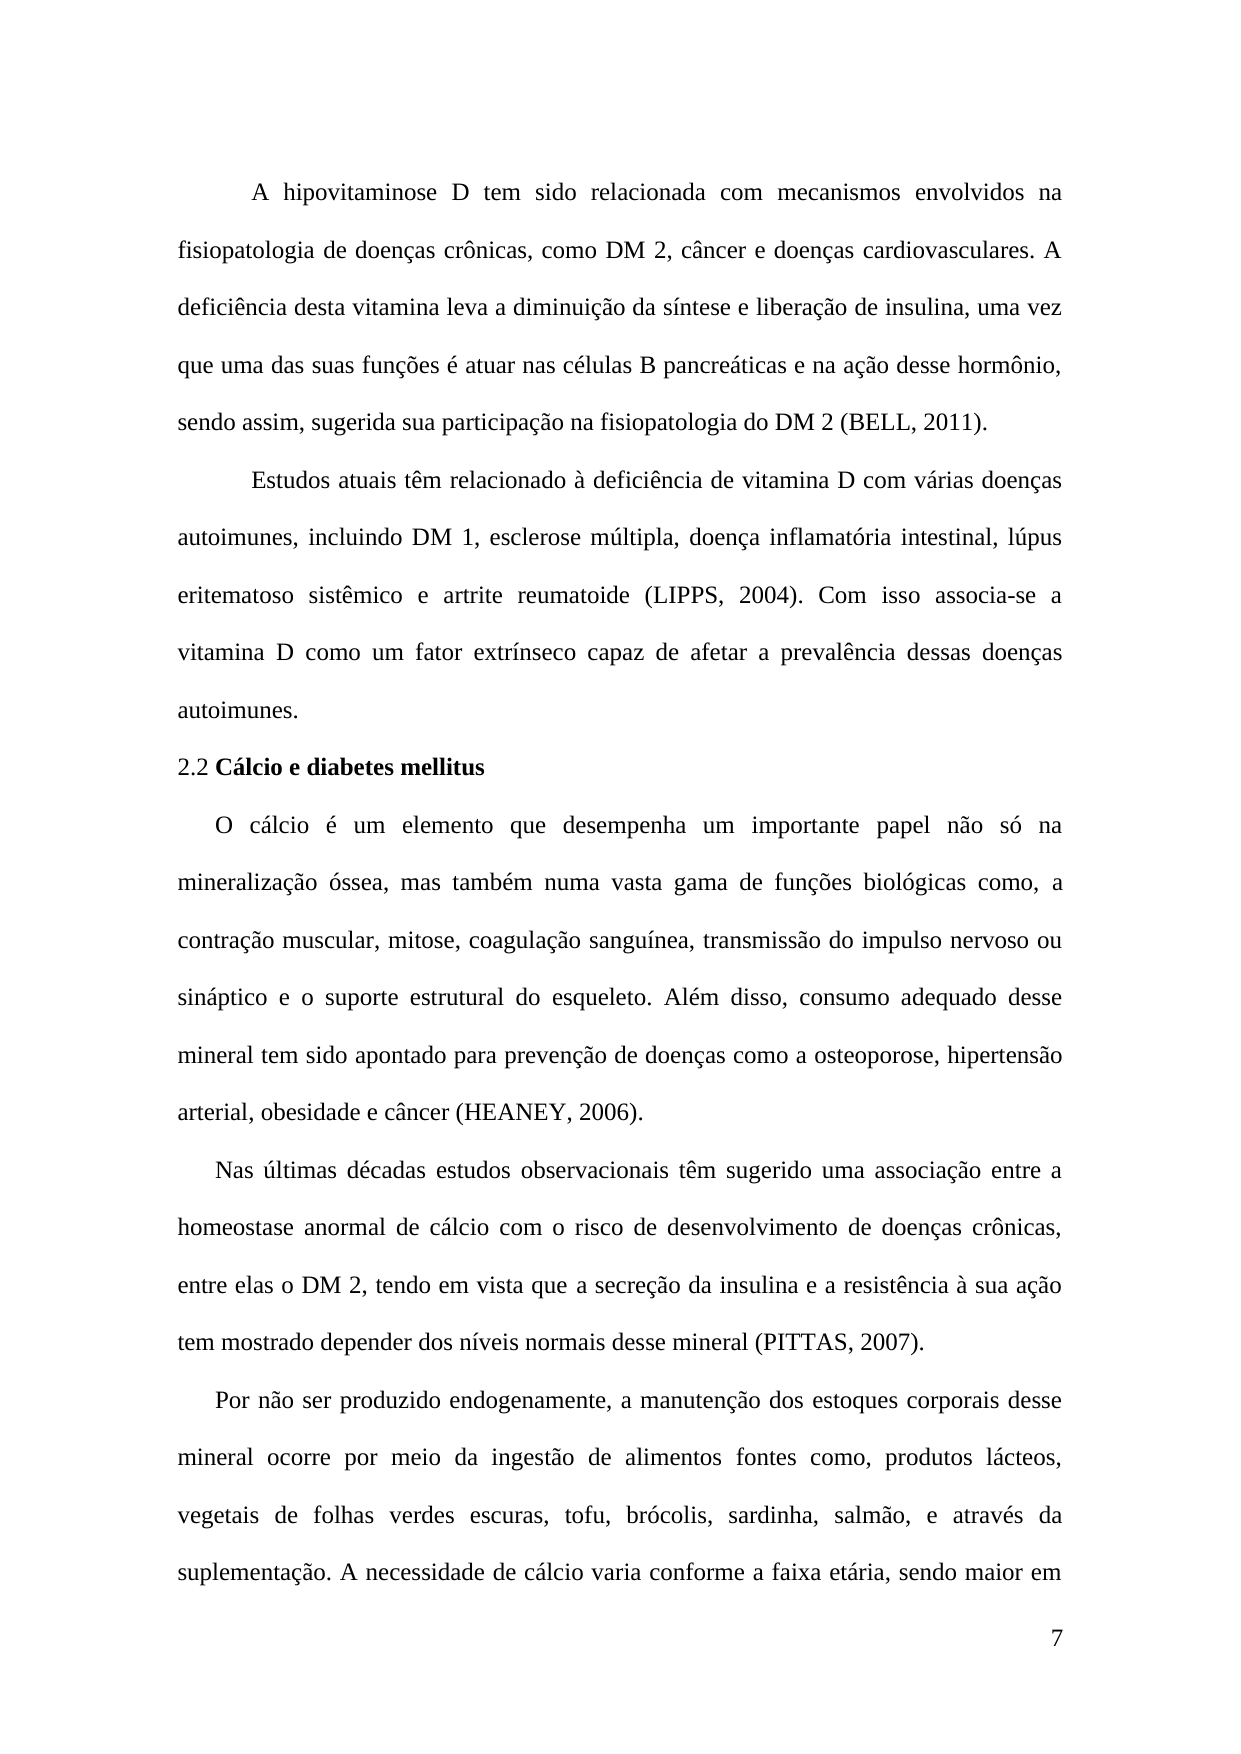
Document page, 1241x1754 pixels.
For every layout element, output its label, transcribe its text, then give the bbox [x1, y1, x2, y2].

text O cálcio é um elemento que desempenha um importante papel não só na mineralização óssea, mas também numa vasta gama de funções biológicas como, a contração muscular, mitose, coagulação sanguínea, transmissão do impulso nervoso ou sináptico e o suporte estrutural do esqueleto. Além disso, consumo adequado desse mineral tem sido apontado para prevenção de doenças como a osteoporose, hipertensão arterial, obesidade e câncer (HEANEY, 2006). [177, 810, 1063, 1126]
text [177, 1385, 1063, 1586]
text Estudos atuais têm relacionado à deficiência de vitamina D com várias doenças autoimunes, incluindo DM 1, esclerose múltipla, doença inflamatória intestinal, lúpus eritematoso sistêmico e artrite reumatoide (LIPPS, 2004). Com isso associa-se a vitamina D como um fator extrínseco capaz de afetar a prevalência dessas doenças autoimunes. [177, 465, 1063, 723]
text A hipovitaminose D tem sido relacionada com mecanismos envolvidos na fisiopatologia de doenças crônicas, como DM 2, câncer e doenças cardiovasculares. A deficiência desta vitamina leva a diminuição da síntese e liberação de insulina, uma vez que uma das suas funções é atuar nas células B pancreáticas e na ação desse hormônio, sendo assim, sugerida sua participação na fisiopatologia do DM 2 (BELL, 2011). [177, 177, 1063, 436]
text 2.2 Cálcio e diabetes mellitus [177, 752, 1063, 781]
text Nas últimas décadas estudos observacionais têm sugerido uma associação entre a homeostase anormal de cálcio com o risco de desenvolvimento de doenças crônicas, entre elas o DM 2, tendo em vista que a secreção da insulina e a resistência à sua ação tem mostrado depender dos níveis normais desse mineral (PITTAS, 2007). [177, 1155, 1063, 1356]
